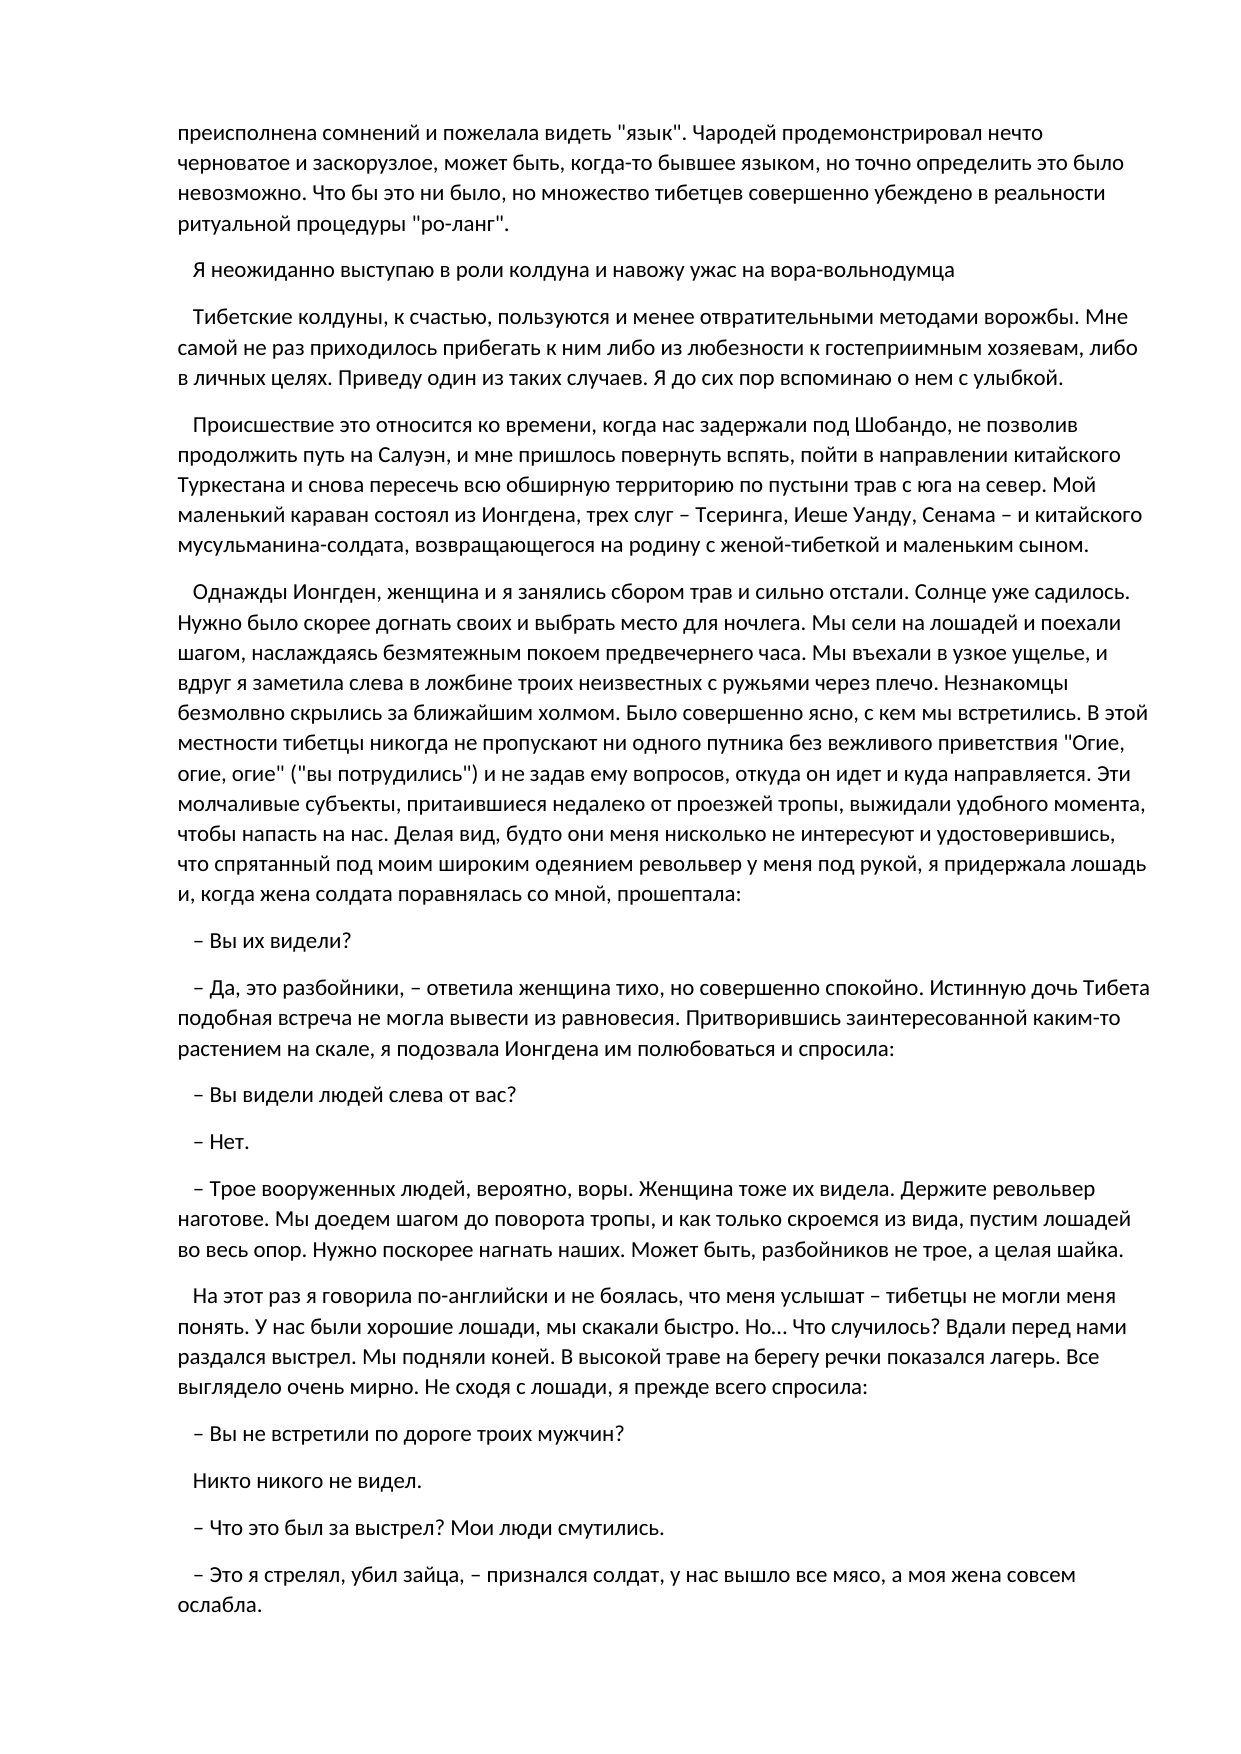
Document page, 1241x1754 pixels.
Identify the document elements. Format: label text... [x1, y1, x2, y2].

text На этот раз я говорила по-английски и не боялась, что меня услышат – тибетцы не могли меня понять. У нас были хорошие лошади, мы скакали быстро. Но… Что случилось? Вдали перед нами раздался выстрел. Мы подняли коней. В высокой траве на берегу речки показался лагерь. Все выглядело очень мирно. Не сходя с лошади, я прежде всего спросила: [177, 1282, 1152, 1400]
text – Трое вооруженных людей, вероятно, воры. Женщина тоже их видела. Держите револьвер наготове. Мы доедем шагом до поворота тропы, и как только скроемся из вида, пустим лошадей во весь опор. Нужно поскорее нагнать наших. Может быть, разбойников не трое, а целая шайка. [177, 1174, 1152, 1263]
text – Да, это разбойники, – ответила женщина тихо, но совершенно спокойно. Истинную дочь Тибета подобная встреча не могла вывести из равновесия. Притворившись заинтересованной каким-то растением на скале, я подозвала Ионгдена им полюбоваться и спросила: [177, 973, 1152, 1062]
text – Это я стрелял, убил зайца, – признался солдат, у нас вышло все мясо, а моя жена совсем ослабла. [177, 1560, 1152, 1618]
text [177, 118, 1152, 237]
text – Вы их видели? [177, 926, 1152, 954]
text Я неожиданно выступаю в роли колдуна и навожу ужас на вора-вольнодумца [177, 256, 1152, 284]
text – Что это был за выстрел? Мои люди смутились. [177, 1513, 1152, 1541]
text – Вы видели людей слева от вас? [177, 1081, 1152, 1109]
text Происшествие это относится ко времени, когда нас задержали под Шобандо, не позволив продолжить путь на Салуэн, и мне пришлось повернуть вспять, пойти в направлении китайского Туркестана и снова пересечь всю обширную территорию по пустыни трав с юга на север. Мой маленький караван состоял из Ионгдена, трех слуг – Тсеринга, Иеше Уанду, Сенама – и китайского мусульманина-солдата, возвращающегося на родину с женой-тибеткой и маленьким сыном. [177, 410, 1152, 559]
text – Нет. [177, 1127, 1152, 1156]
text Никто никого не видел. [177, 1466, 1152, 1494]
text – Вы не встретили по дороге троих мужчин? [177, 1419, 1152, 1447]
text Однажды Ионгден, женщина и я занялись сбором трав и сильно отстали. Солнце уже садилось. Нужно было скорее догнать своих и выбрать место для ночлега. Мы сели на лошадей и поехали шагом, наслаждаясь безмятежным покоем предвечернего часа. Мы въехали в узкое ущелье, и вдруг я заметила слева в ложбине троих неизвестных с ружьями через плечо. Незнакомцы безмолвно скрылись за ближайшим холмом. Было совершенно ясно, с кем мы встретились. В этой местности тибетцы никогда не пропускают ни одного путника без вежливого приветствия "Огие, огие, огие" ("вы потрудились") и не задав ему вопросов, откуда он идет и куда направляется. Эти молчаливые субъекты, притаившиеся недалеко от проезжей тропы, выжидали удобного момента, чтобы напасть на нас. Делая вид, будто они меня нисколько не интересуют и удостоверившись, что спрятанный под моим широким одеянием револьвер у меня под рукой, я придержала лошадь и, когда жена солдата поравнялась со мной, прошептала: [177, 577, 1152, 908]
text Тибетские колдуны, к счастью, пользуются и менее отвратительными методами ворожбы. Мне самой не раз приходилось прибегать к ним либо из любезности к гостеприимным хозяевам, либо в личных целях. Приведу один из таких случаев. Я до сих пор вспоминаю о нем с улыбкой. [177, 302, 1152, 391]
